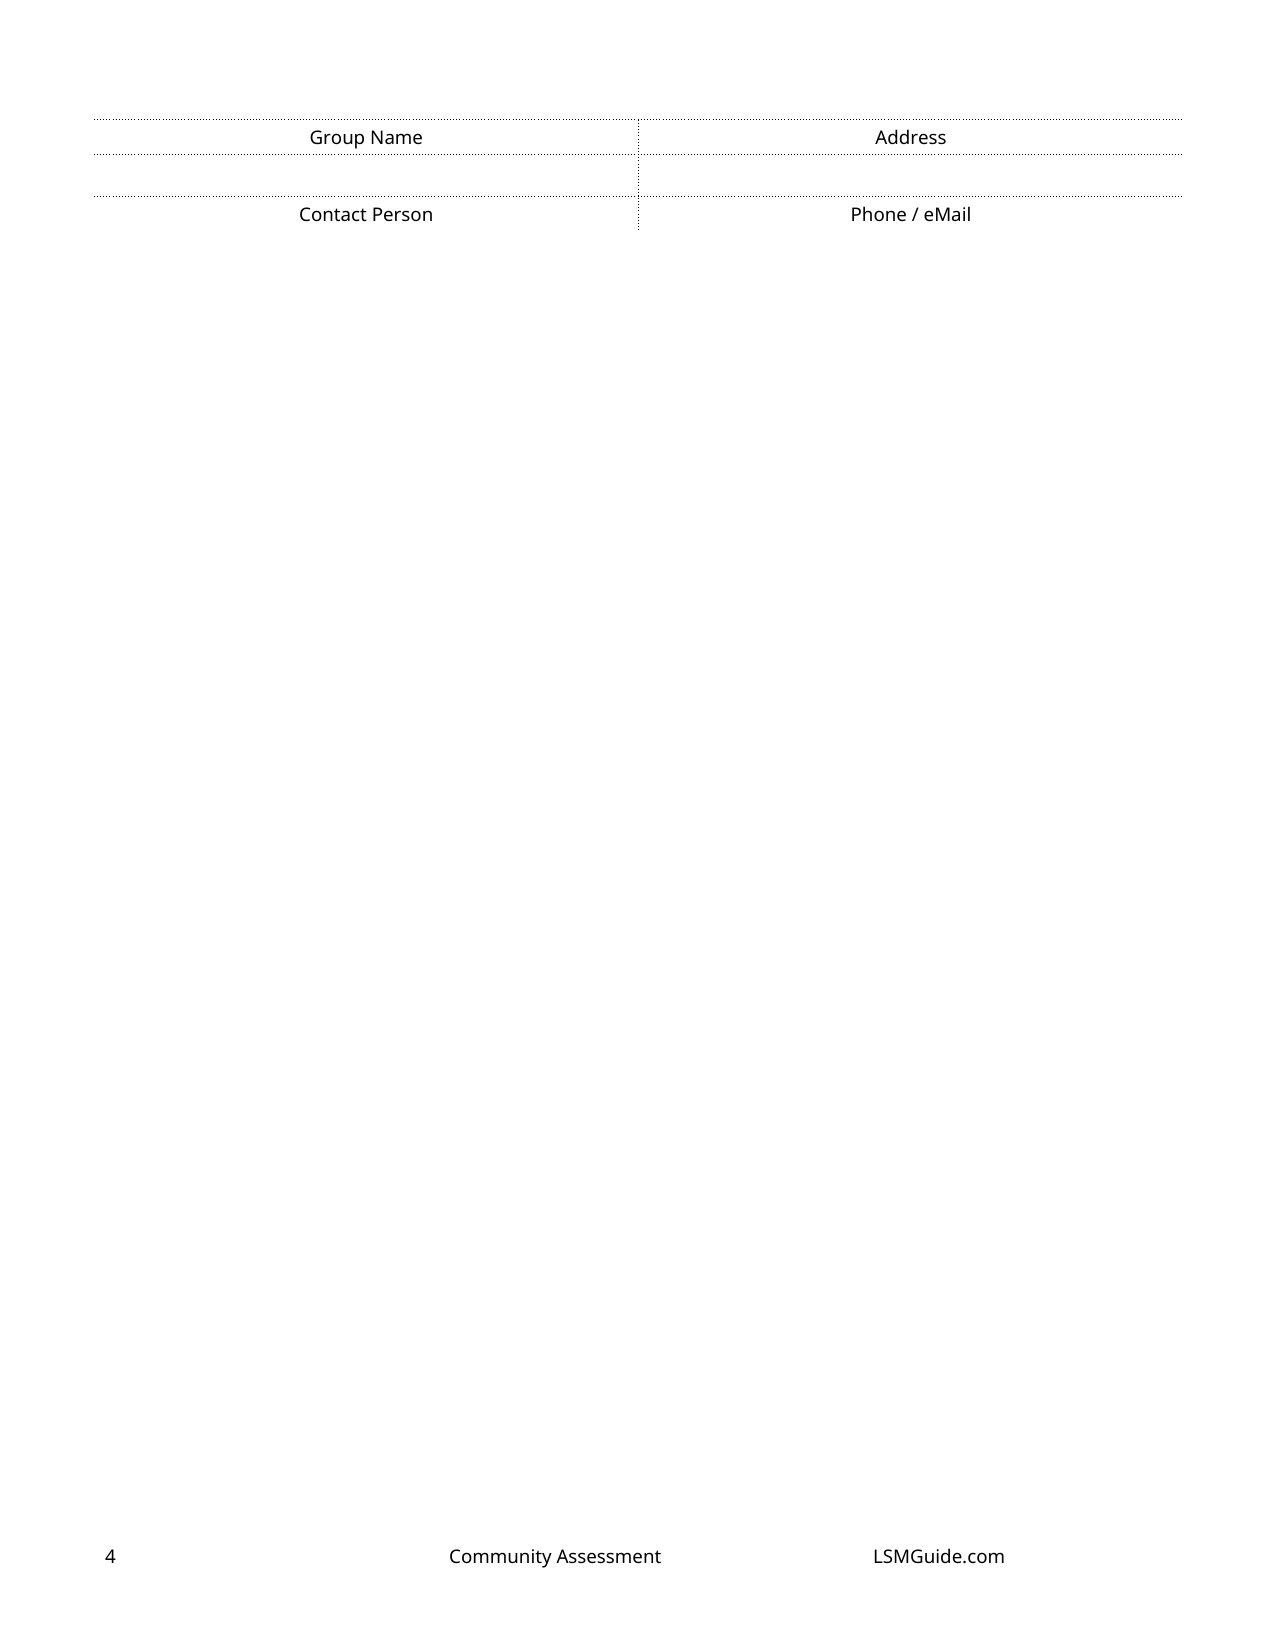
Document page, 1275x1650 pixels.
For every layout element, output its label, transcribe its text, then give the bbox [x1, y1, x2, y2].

table_cell Group Name [94, 119, 638, 154]
table_cell Phone / eMail [639, 196, 1183, 231]
table_cell Contact Person [94, 196, 638, 231]
table_cell [639, 154, 1183, 196]
table_cell [94, 154, 638, 196]
table_cell Address [639, 119, 1183, 154]
